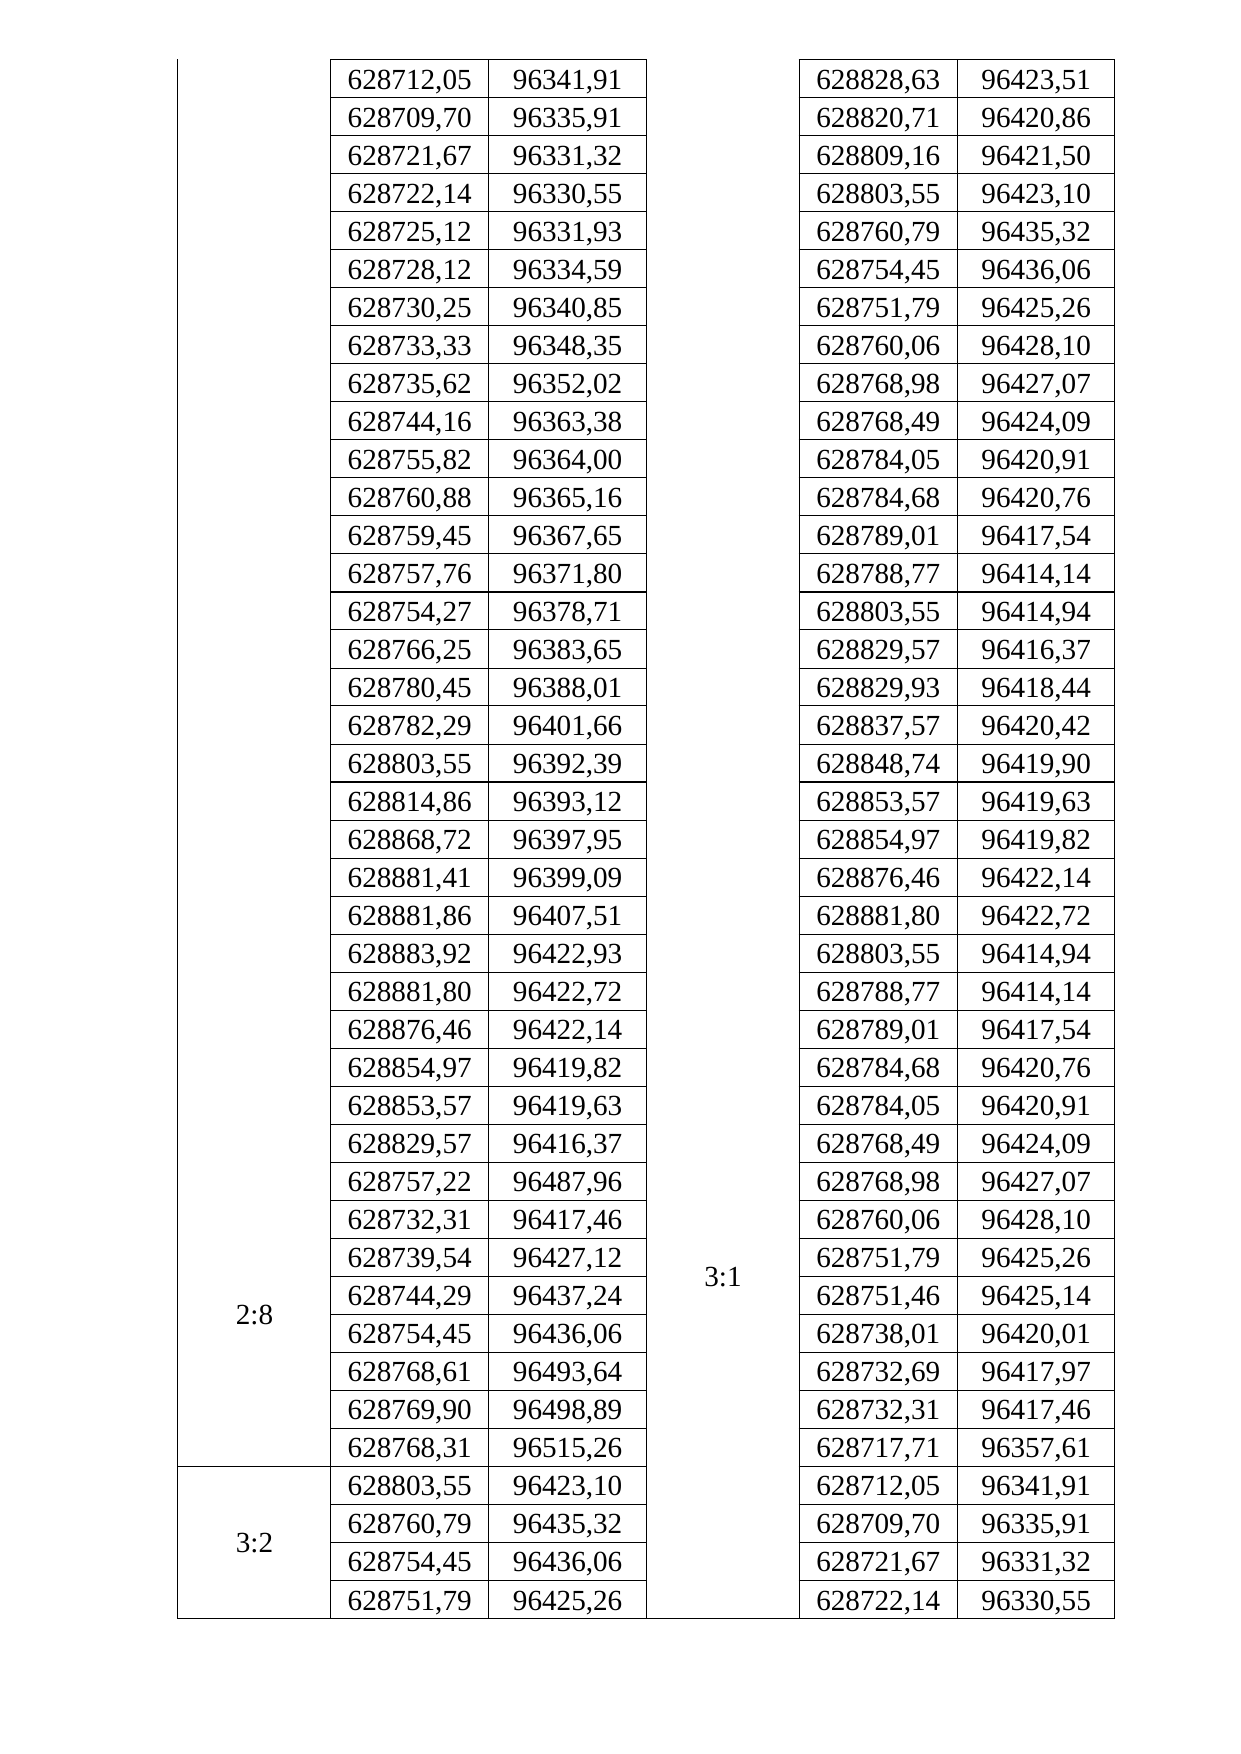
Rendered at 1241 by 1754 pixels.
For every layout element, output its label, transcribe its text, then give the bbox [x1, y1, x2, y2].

table_cell 96427,07 [958, 1163, 1114, 1200]
table_cell 628754,45 [331, 1543, 488, 1580]
table_cell 96425,26 [489, 1581, 646, 1618]
table_cell 628730,25 [331, 288, 488, 325]
table_cell 628728,12 [331, 250, 488, 287]
table_cell 96424,09 [958, 402, 1114, 439]
table_cell 96341,91 [489, 60, 646, 97]
table_cell 96340,85 [489, 288, 646, 325]
table_cell 628848,74 [800, 745, 957, 781]
table_cell 2:8 [178, 1162, 330, 1466]
table_cell 628803,55 [331, 745, 488, 781]
table_cell 628725,12 [331, 212, 488, 249]
table_cell 628789,01 [800, 516, 957, 553]
table_cell 628854,97 [800, 821, 957, 857]
table_cell 628814,86 [331, 783, 488, 819]
table_cell 96425,26 [958, 1239, 1114, 1276]
table_cell 96419,63 [958, 783, 1114, 819]
table_cell 628803,55 [331, 1467, 488, 1504]
table_cell 628721,67 [800, 1543, 957, 1580]
table_cell 96419,63 [489, 1087, 646, 1124]
table_cell 96436,06 [489, 1315, 646, 1352]
table_cell 3:1 [647, 934, 799, 1618]
table_cell 96417,97 [958, 1353, 1114, 1390]
table_cell 628709,70 [800, 1505, 957, 1542]
table_cell 96427,07 [958, 364, 1114, 401]
table_cell 96330,55 [489, 174, 646, 211]
table_cell 628803,55 [800, 174, 957, 211]
table_cell 628784,05 [800, 440, 957, 477]
table_cell 96422,72 [489, 973, 646, 1009]
table_cell 96428,10 [958, 326, 1114, 363]
table_cell 628782,29 [331, 706, 488, 743]
table_cell 96428,10 [958, 1201, 1114, 1238]
table_cell 96436,06 [489, 1543, 646, 1580]
table_cell 96437,24 [489, 1277, 646, 1314]
table_cell 628760,79 [800, 212, 957, 249]
table_cell 628803,55 [800, 935, 957, 972]
table_cell 96493,64 [489, 1353, 646, 1390]
table_cell 96417,46 [489, 1201, 646, 1238]
table_cell 628881,41 [331, 859, 488, 896]
table_cell 96420,91 [958, 440, 1114, 477]
table_cell 628829,57 [331, 1125, 488, 1162]
table_cell 96401,66 [489, 706, 646, 743]
table_cell 628854,97 [331, 1049, 488, 1086]
table_cell 96420,01 [958, 1315, 1114, 1352]
table_cell 628751,46 [800, 1277, 957, 1314]
table_cell 628881,80 [800, 897, 957, 933]
table_cell 628717,71 [800, 1429, 957, 1466]
table_cell 96420,42 [958, 706, 1114, 743]
table_cell 628732,69 [800, 1353, 957, 1390]
table_cell 628739,54 [331, 1239, 488, 1276]
table_cell 96341,91 [958, 1467, 1114, 1504]
table_cell 628755,82 [331, 440, 488, 477]
table_cell 96435,32 [489, 1505, 646, 1542]
table_cell 96335,91 [489, 98, 646, 135]
table_cell 96417,54 [958, 1011, 1114, 1048]
table_cell 96331,32 [958, 1543, 1114, 1580]
table_cell 96425,26 [958, 288, 1114, 325]
table_cell 96383,65 [489, 630, 646, 667]
table_cell 96388,01 [489, 669, 646, 705]
table_cell 96417,46 [958, 1391, 1114, 1428]
table_cell 96414,14 [958, 554, 1114, 591]
table_cell 96331,93 [489, 212, 646, 249]
table_cell 96418,44 [958, 669, 1114, 705]
table_cell 628768,98 [800, 364, 957, 401]
table_cell 628760,06 [800, 326, 957, 363]
table_cell 628751,79 [800, 288, 957, 325]
table_cell 628784,05 [800, 1087, 957, 1124]
table_cell 628733,33 [331, 326, 488, 363]
table_cell 628760,79 [331, 1505, 488, 1542]
table_cell 628788,77 [800, 554, 957, 591]
table_cell 628828,63 [800, 60, 957, 97]
table_cell 628732,31 [800, 1391, 957, 1428]
table_cell 628784,68 [800, 1049, 957, 1086]
table_cell 96334,59 [489, 250, 646, 287]
table_cell 96364,00 [489, 440, 646, 477]
table_cell 628754,45 [331, 1315, 488, 1352]
table_cell 96357,61 [958, 1429, 1114, 1466]
table_cell 628754,45 [800, 250, 957, 287]
table_cell 628768,49 [800, 402, 957, 439]
table_cell 628722,14 [800, 1581, 957, 1618]
table_cell 628766,25 [331, 630, 488, 667]
table_cell 96352,02 [489, 364, 646, 401]
table_cell 628744,16 [331, 402, 488, 439]
table_cell 628760,06 [800, 1201, 957, 1238]
table_cell 628820,71 [800, 98, 957, 135]
table_cell 96393,12 [489, 783, 646, 819]
table_cell 96420,76 [958, 478, 1114, 515]
table_cell 628829,93 [800, 669, 957, 705]
table_cell 628789,01 [800, 1011, 957, 1048]
table_cell 96335,91 [958, 1505, 1114, 1542]
table_cell 96427,12 [489, 1239, 646, 1276]
table_cell 628722,14 [331, 174, 488, 211]
table_cell 628757,22 [331, 1163, 488, 1200]
table_cell 96363,38 [489, 402, 646, 439]
table_cell 628868,72 [331, 821, 488, 857]
table_cell 96367,65 [489, 516, 646, 553]
table_cell 96416,37 [958, 630, 1114, 667]
table_cell 96424,09 [958, 1125, 1114, 1162]
table_cell 628768,49 [800, 1125, 957, 1162]
table_cell 96498,89 [489, 1391, 646, 1428]
table_cell 628732,31 [331, 1201, 488, 1238]
table_cell 96417,54 [958, 516, 1114, 553]
table_cell 96420,76 [958, 1049, 1114, 1086]
table_cell 96422,72 [958, 897, 1114, 933]
table_cell 96422,14 [958, 859, 1114, 896]
table_cell 96422,93 [489, 935, 646, 972]
table_cell 628803,55 [800, 593, 957, 629]
table_cell 628788,77 [800, 973, 957, 1009]
table_cell 96407,51 [489, 897, 646, 933]
table_cell 96419,90 [958, 745, 1114, 781]
table_cell 96487,96 [489, 1163, 646, 1200]
table_cell 628757,76 [331, 554, 488, 591]
table_cell 96425,14 [958, 1277, 1114, 1314]
table_cell 96371,80 [489, 554, 646, 591]
table_cell 96365,16 [489, 478, 646, 515]
table_cell 96414,14 [958, 973, 1114, 1009]
table_cell 3:2 [178, 1467, 330, 1618]
table_cell 628780,45 [331, 669, 488, 705]
table_cell 628876,46 [331, 1011, 488, 1048]
table_cell 628853,57 [800, 783, 957, 819]
table_cell 628744,29 [331, 1277, 488, 1314]
table_cell 628784,68 [800, 478, 957, 515]
table_cell 96419,82 [958, 821, 1114, 857]
table_cell 628829,57 [800, 630, 957, 667]
table_cell 628768,61 [331, 1353, 488, 1390]
table_cell 96331,32 [489, 136, 646, 173]
table_cell 96422,14 [489, 1011, 646, 1048]
table_cell 628738,01 [800, 1315, 957, 1352]
table_cell 628751,79 [331, 1581, 488, 1618]
table_cell 96423,10 [958, 174, 1114, 211]
table_cell 628881,80 [331, 973, 488, 1009]
table_cell 628837,57 [800, 706, 957, 743]
table_cell 96515,26 [489, 1429, 646, 1466]
table_cell 628754,27 [331, 593, 488, 629]
table_cell 96414,94 [958, 593, 1114, 629]
table_cell 96348,35 [489, 326, 646, 363]
table_cell 628759,45 [331, 516, 488, 553]
table_cell 628735,62 [331, 364, 488, 401]
table_cell 628768,31 [331, 1429, 488, 1466]
table_cell 96378,71 [489, 593, 646, 629]
table_cell 628751,79 [800, 1239, 957, 1276]
table_cell 96436,06 [958, 250, 1114, 287]
table_cell 628809,16 [800, 136, 957, 173]
table_cell 628768,98 [800, 1163, 957, 1200]
table_cell 628712,05 [331, 60, 488, 97]
table_cell 96397,95 [489, 821, 646, 857]
table_cell 96414,94 [958, 935, 1114, 972]
table_cell 628881,86 [331, 897, 488, 933]
table_cell 628876,46 [800, 859, 957, 896]
table_cell 628883,92 [331, 935, 488, 972]
table_cell 628853,57 [331, 1087, 488, 1124]
table_cell 628712,05 [800, 1467, 957, 1504]
table_cell 96435,32 [958, 212, 1114, 249]
table_cell 628760,88 [331, 478, 488, 515]
table_cell 96420,86 [958, 98, 1114, 135]
table_cell 628769,90 [331, 1391, 488, 1428]
table_cell 96330,55 [958, 1581, 1114, 1618]
table_cell 96399,09 [489, 859, 646, 896]
table_cell 96423,10 [489, 1467, 646, 1504]
table_cell 96421,50 [958, 136, 1114, 173]
table_cell 628721,67 [331, 136, 488, 173]
table_cell 96416,37 [489, 1125, 646, 1162]
table_cell 96392,39 [489, 745, 646, 781]
table_cell 628709,70 [331, 98, 488, 135]
table_cell 96419,82 [489, 1049, 646, 1086]
table_cell 96423,51 [958, 60, 1114, 97]
table_cell 96420,91 [958, 1087, 1114, 1124]
